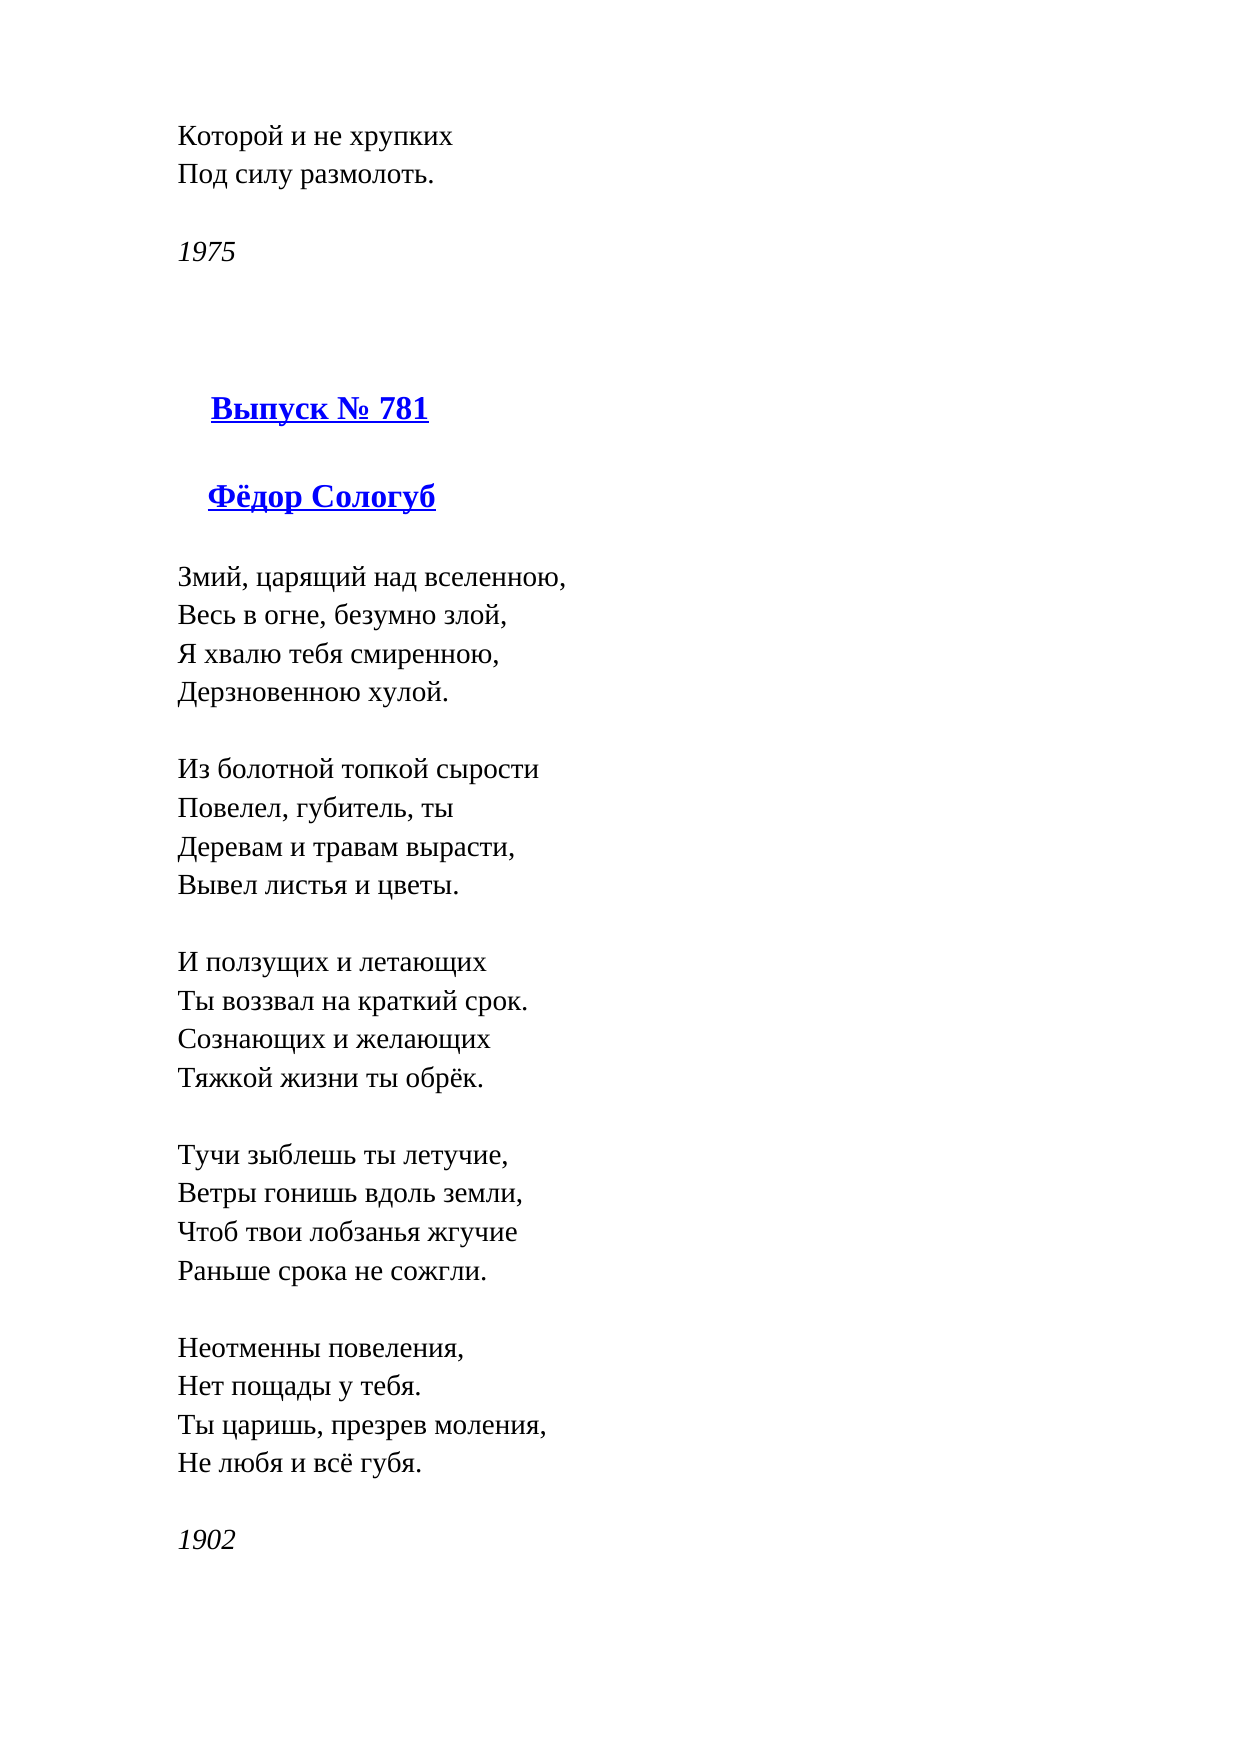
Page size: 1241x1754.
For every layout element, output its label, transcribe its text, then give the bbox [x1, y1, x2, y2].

text Змий, царящий над вселенною, Весь в огне, безумно злой, Я хвалю тебя смиренною, Дерзновенною хулой. Из болотной топкой сырости Повелел, губитель, ты Деревам и травам вырасти, Вывел листья и цветы. И ползущих и летающих Ты воззвал на краткий срок. Сознающих и желающих Тяжкой жизни ты обрёк. Тучи зыблешь ты летучие, Ветры гонишь вдоль земли, Чтоб твои лобзанья жгучие Раньше срока не сожгли. Неотменны повеления, Нет пощады у тебя. Ты царишь, презрев моления, Не любя и всё губя. 1902 [177, 520, 1152, 1556]
text Выпуск № 781 [177, 388, 1152, 426]
text Фёдор Сологуб [177, 476, 1152, 514]
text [177, 118, 1152, 267]
